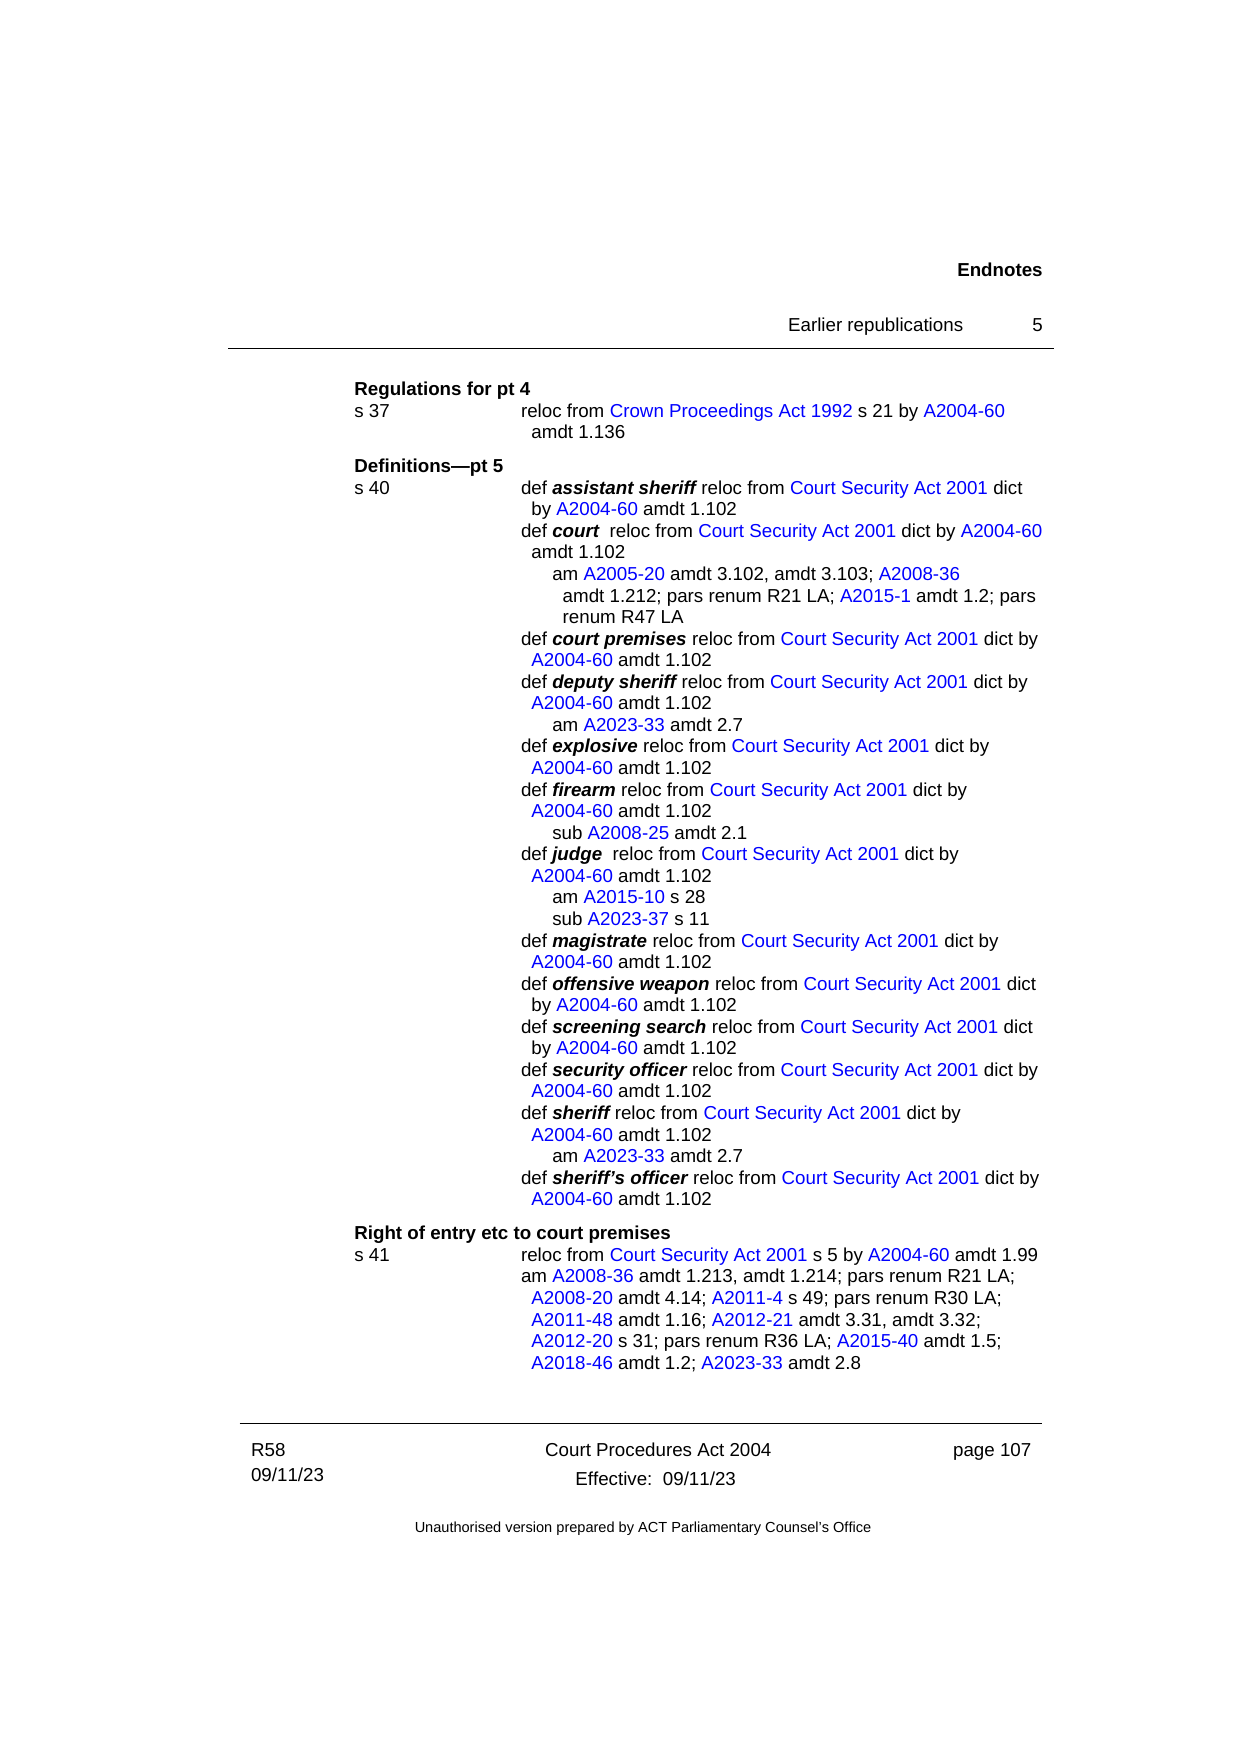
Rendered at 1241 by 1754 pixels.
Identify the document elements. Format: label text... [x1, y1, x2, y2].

text def screening search reloc from Court Security Act 2001 dict by A2004-60 amdt 1.102 [354, 1016, 1042, 1059]
text def court reloc from Court Security Act 2001 dict by A2004-60 amdt 1.102 [354, 520, 1042, 563]
text s 41 reloc from Court Security Act 2001 s 5 by A2004-60 amdt 1.99 [354, 1244, 1042, 1265]
text am A2005-20 amdt 3.102, amdt 3.103; A2008-36 amdt 1.212; pars renum R21 LA; A2015-1 amdt 1.2; pars renum R47 LA [354, 563, 1042, 627]
text am A2008-36 amdt 1.213, amdt 1.214; pars renum R21 LA; A2008-20 amdt 4.14; A2011-4 s 49; pars renum R30 LA; A2011-48 amdt 1.16; A2012-21 amdt 3.31, amdt 3.32; A2012-20 s 31; pars renum R36 LA; A2015-40 amdt 1.5; A2018-46 amdt 1.2; A2023-33 amdt 2.8 [354, 1265, 1042, 1373]
text def sheriff’s officer reloc from Court Security Act 2001 dict by A2004-60 amdt 1.102 [354, 1167, 1042, 1210]
text def deputy sheriff reloc from Court Security Act 2001 dict by A2004-60 amdt 1.102 [354, 671, 1042, 714]
text def sheriff reloc from Court Security Act 2001 dict by A2004-60 amdt 1.102 [354, 1102, 1042, 1145]
text def explosive reloc from Court Security Act 2001 dict by A2004-60 amdt 1.102 [354, 735, 1042, 778]
text s 40 def assistant sheriff reloc from Court Security Act 2001 dict by A2004-60 amdt 1.102 [354, 477, 1042, 520]
text Regulations for pt 4 [354, 378, 1042, 399]
text def magistrate reloc from Court Security Act 2001 dict by A2004-60 amdt 1.102 [354, 929, 1042, 972]
text Right of entry etc to court premises [354, 1222, 1042, 1244]
text def court premises reloc from Court Security Act 2001 dict by A2004-60 amdt 1.102 [354, 627, 1042, 671]
text def offensive weapon reloc from Court Security Act 2001 dict by A2004-60 amdt 1.102 [354, 972, 1042, 1016]
text am A2015-10 s 28 [354, 886, 1042, 908]
text def security officer reloc from Court Security Act 2001 dict by A2004-60 amdt 1.102 [354, 1059, 1042, 1102]
text Definitions—pt 5 [354, 455, 1042, 477]
text sub A2023-37 s 11 [354, 908, 1042, 929]
text am A2023-33 amdt 2.7 [354, 1145, 1042, 1167]
text sub A2008-25 amdt 2.1 [354, 822, 1042, 843]
text s 37 reloc from Crown Proceedings Act 1992 s 21 by A2004-60 amdt 1.136 [354, 399, 1042, 442]
text def firearm reloc from Court Security Act 2001 dict by A2004-60 amdt 1.102 [354, 778, 1042, 822]
text am A2023-33 amdt 2.7 [354, 714, 1042, 735]
text def judge reloc from Court Security Act 2001 dict by A2004-60 amdt 1.102 [354, 843, 1042, 886]
